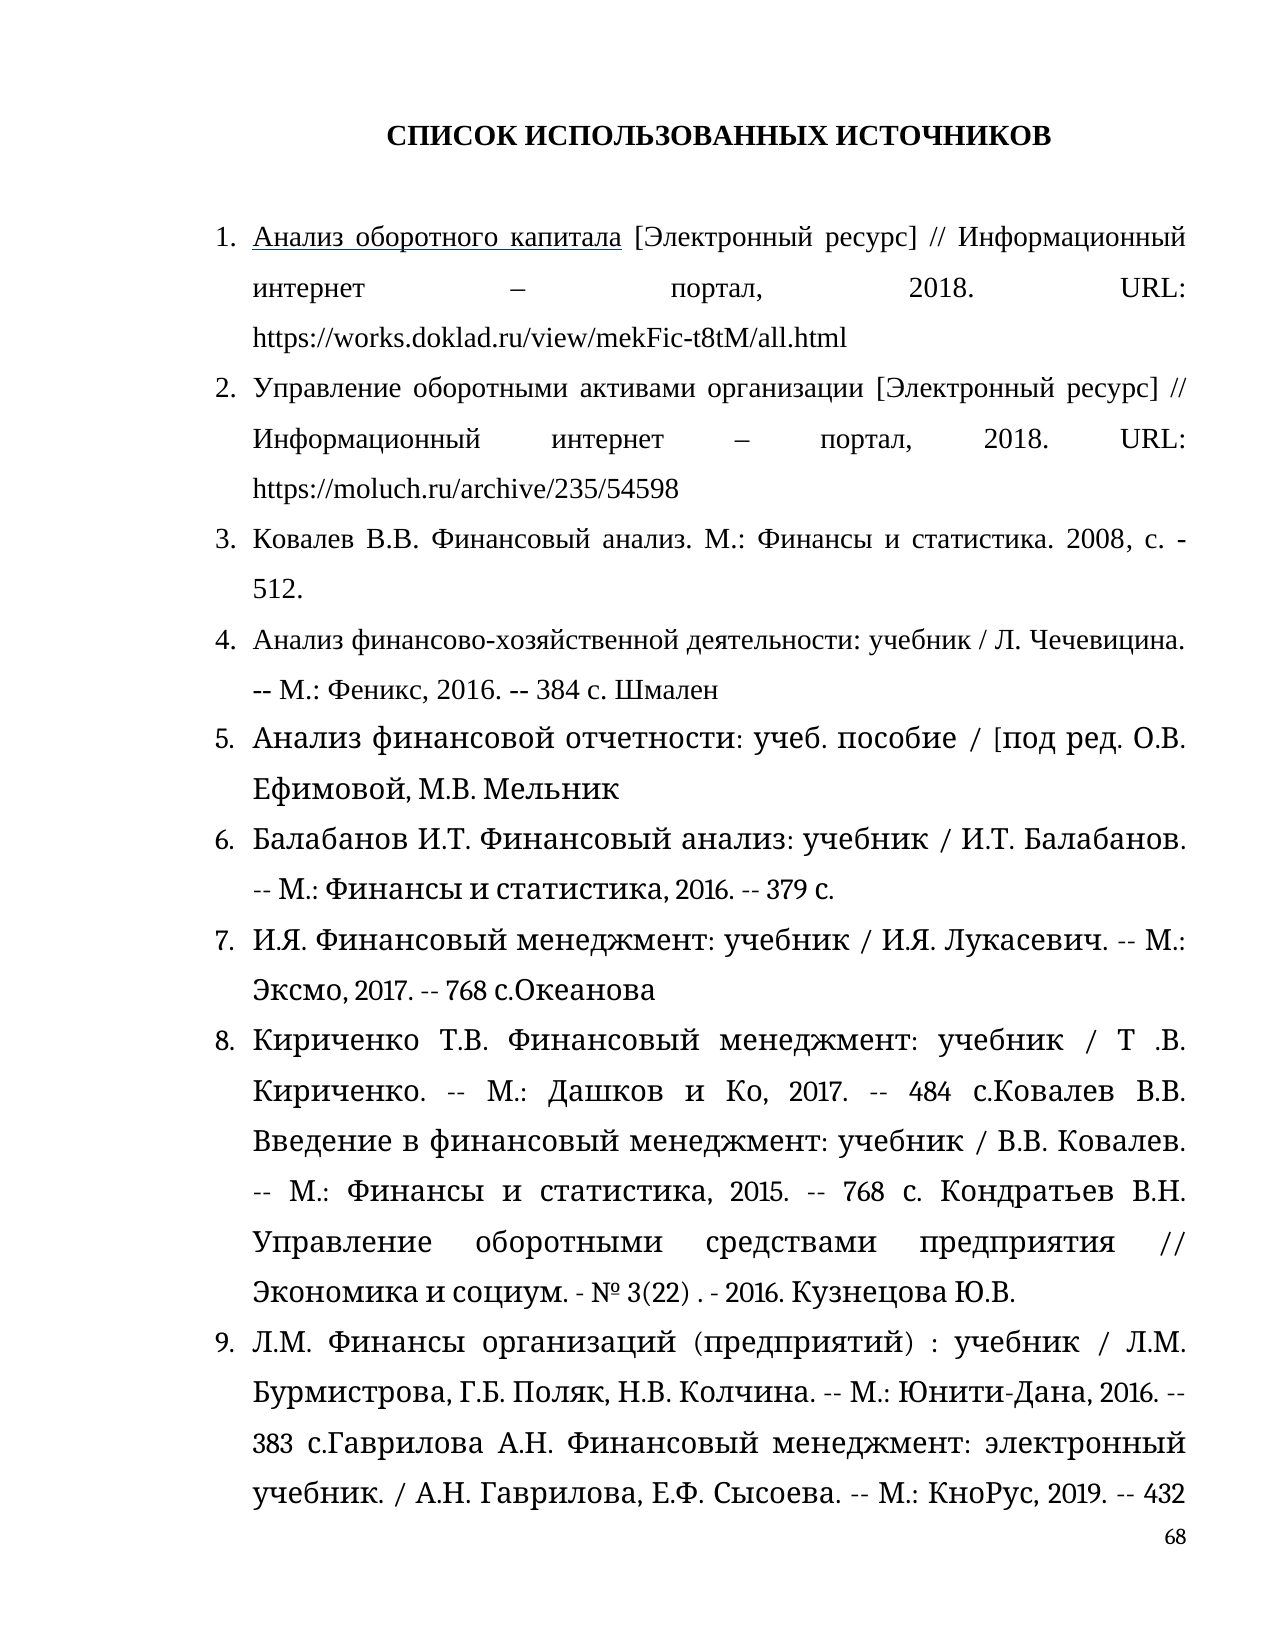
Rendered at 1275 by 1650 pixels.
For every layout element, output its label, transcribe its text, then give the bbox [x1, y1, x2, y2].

list Анализ финансовой отчетности: учеб. пособие / [под ред. О.В. Ефимовой, М.В. Мельник [215, 723, 1186, 806]
list Ковалев В.В. Финансовый анализ. М.: Финансы и статистика. 2008, с. - 512. [215, 521, 1186, 605]
list Балабанов И.Т. Финансовый анализ: учебник / И.Т. Балабанов. -- М.: Финансы и статистика, 2016. -- 379 с. [215, 823, 1186, 907]
subtitle СПИСОК ИСПОЛЬЗОВАННЫХ ИСТОЧНИКОВ [177, 118, 1186, 152]
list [215, 1326, 1186, 1511]
list И.Я. Финансовый менеджмент: учебник / И.Я. Лукасевич. -- М.: Эксмо, 2017. -- 768 с.Океанова [215, 924, 1186, 1008]
list Анализ финансово-хозяйственной деятельности: учебник / Л. Чечевицина. -- М.: Феникс, 2016. -- 384 с. Шмален [215, 622, 1186, 706]
list Управление оборотными активами организации [Электронный ресурс] // Информационный интернет – портал, 2018. URL: https://moluch.ru/archive/235/54598 [215, 370, 1186, 504]
list Кириченко Т.В. Финансовый менеджмент: учебник / Т .В. Кириченко. -- М.: Дашков и Ко, 2017. -- 484 с.Ковалев В.В. Введение в финансовый менеджмент: учебник / В.В. Ковалев. -- М.: Финансы и статистика, 2015. -- 768 с. Кондратьев В.Н. Управление оборотными средствами предприятия // Экономика и социум. - № 3(22) . - 2016. Кузнецова Ю.В. [215, 1024, 1186, 1309]
list Анализ оборотного капитала [Электронный ресурс] // Информационный интернет – портал, 2018. URL: https://works.doklad.ru/view/mekFic-t8tM/all.html [215, 219, 1186, 354]
